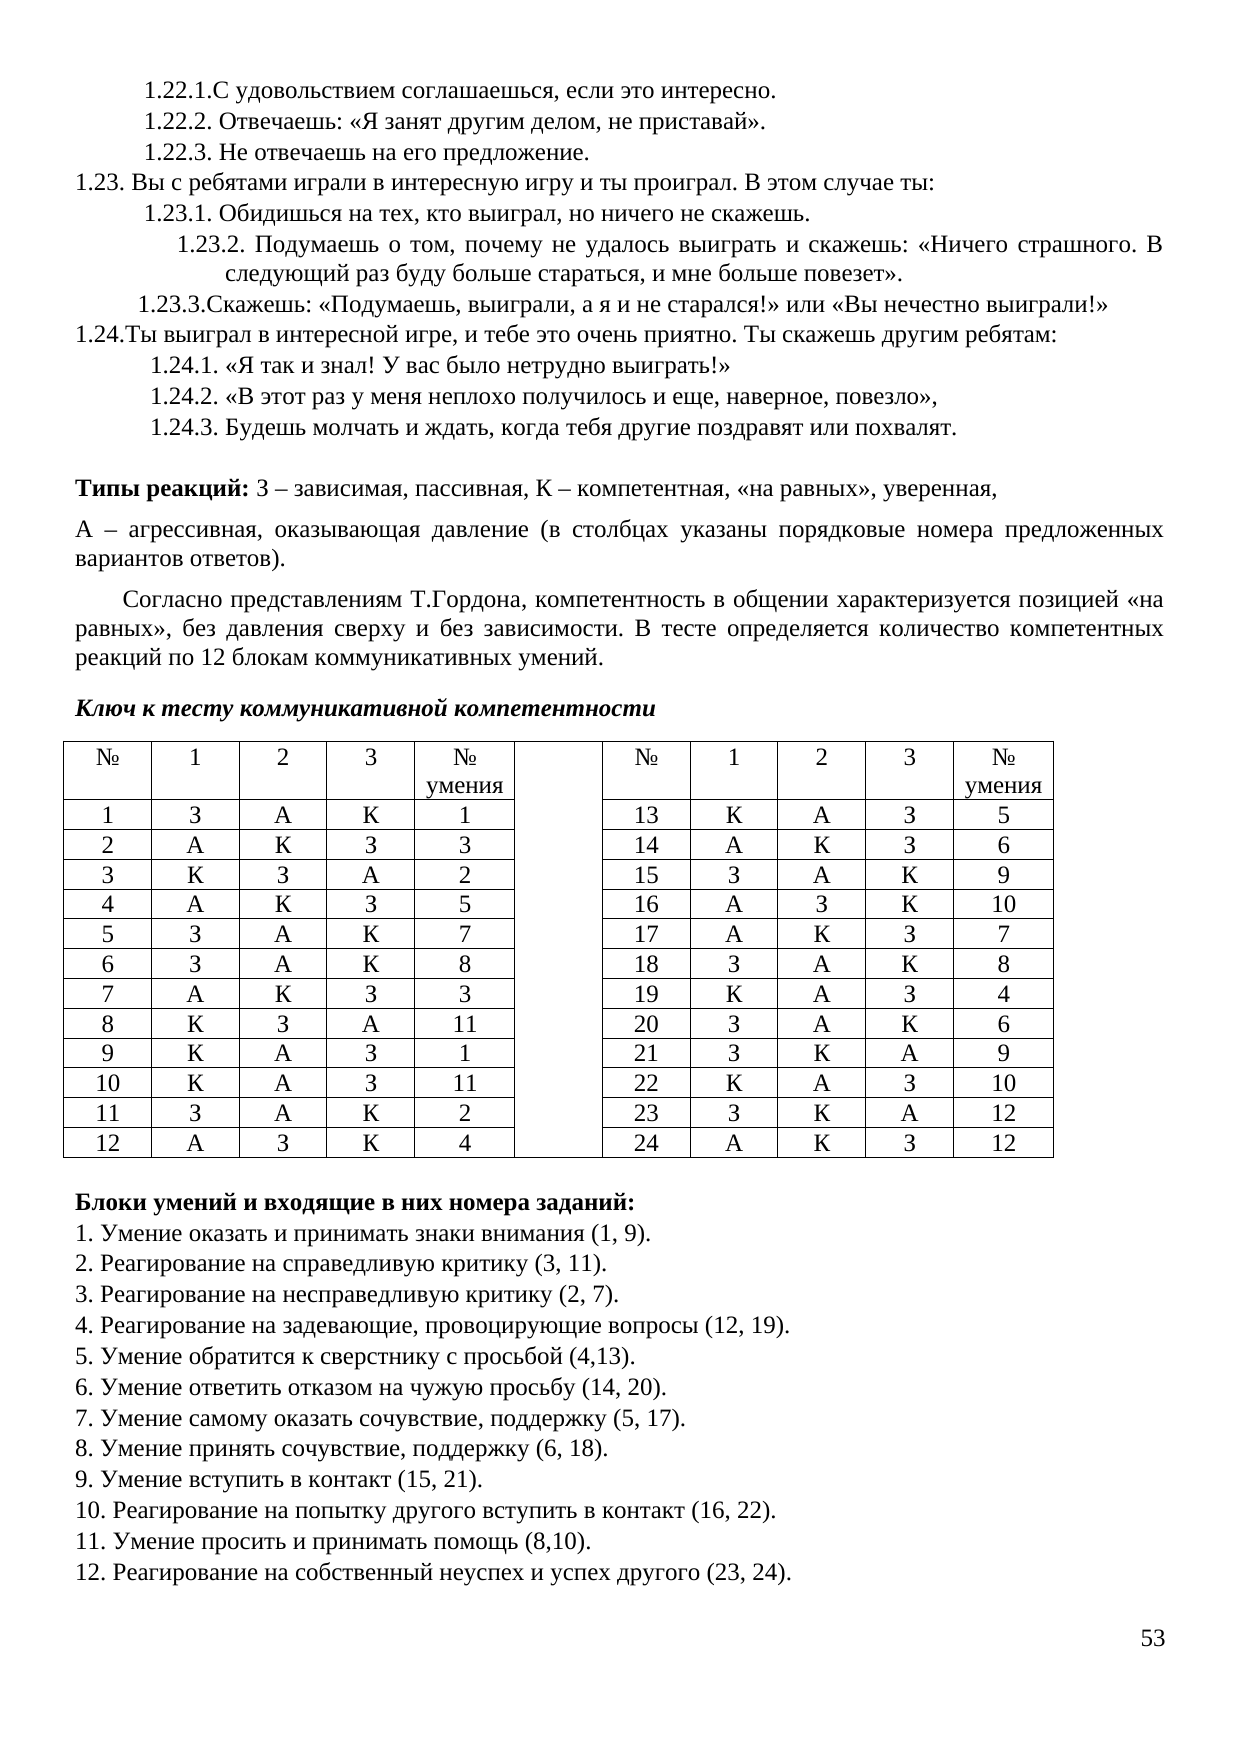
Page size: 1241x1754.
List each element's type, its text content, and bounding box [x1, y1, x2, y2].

table_cell 10 [64, 1068, 151, 1097]
table_cell К [152, 1039, 239, 1067]
table_cell З [240, 860, 326, 888]
table_cell К [327, 1128, 414, 1157]
text 1.24.1. «Я так и знал! У вас было нетрудно выиграть!» [75, 350, 1165, 379]
table_cell 3 [415, 830, 514, 859]
text 4. Реагирование на задевающие, провоцирующие вопросы (12, 19). [75, 1310, 1165, 1339]
table_cell 1 [64, 800, 151, 829]
table_cell А [691, 1128, 777, 1157]
table_cell З [327, 979, 414, 1008]
table_cell К [866, 949, 953, 978]
text 1.23.1. Обидишься на тех, кто выиграл, но ничего не скажешь. [75, 198, 1165, 227]
table_cell 14 [603, 830, 690, 859]
table_cell З [691, 1009, 777, 1037]
table_cell 5 [415, 890, 514, 918]
table_cell З [866, 1068, 953, 1097]
text 9. Умение вступить в контакт (15, 21). [75, 1464, 1165, 1493]
table_header № умения [415, 742, 514, 799]
table_cell А [152, 1128, 239, 1157]
table_header 3 [866, 742, 953, 799]
table_cell 6 [64, 949, 151, 978]
table_cell 10 [954, 1068, 1053, 1097]
table_header № умения [954, 742, 1053, 799]
table_cell 8 [415, 949, 514, 978]
table_cell А [691, 919, 777, 948]
table_cell З [778, 890, 865, 918]
table_cell А [778, 979, 865, 1008]
table_cell 6 [954, 1009, 1053, 1037]
table_cell З [327, 830, 414, 859]
text Согласно представлениям Т.Гордона, компетентность в общении характеризуется позицией «на равных», без давления сверху и без зависимости. В тесте определяется количество компетентных реакций по 12 блокам коммуникативных умений. [75, 584, 1165, 671]
table_header № [603, 742, 690, 799]
table_cell З [152, 949, 239, 978]
table_cell 1 [415, 1039, 514, 1067]
table_cell А [240, 1068, 326, 1097]
table_cell А [240, 1039, 326, 1067]
table_cell К [691, 1068, 777, 1097]
table_cell 8 [954, 949, 1053, 978]
text 1.24.3. Будешь молчать и ждать, когда тебя другие поздравят или похвалят. [75, 412, 1165, 441]
table_cell 22 [603, 1068, 690, 1097]
table_header 1 [691, 742, 777, 799]
text 1.22.3. Не отвечаешь на его предложение. [75, 137, 1165, 165]
text 1.24.2. «В этот раз у меня неплохо получилось и еще, наверное, повезло», [75, 381, 1165, 410]
text 8. Умение принять сочувствие, поддержку (6, 18). [75, 1433, 1165, 1462]
text 1.23.3.Скажешь: «Подумаешь, выиграли, а я и не старался!» или «Вы нечестно выиграли!» [75, 289, 1165, 317]
table_cell К [327, 919, 414, 948]
table_cell К [778, 1128, 865, 1157]
table_cell 12 [954, 1128, 1053, 1157]
table_header [515, 742, 602, 1157]
text 1.24.Ты выиграл в интересной игре, и тебе это очень приятно. Ты скажешь другим ребятам: [75, 319, 1165, 348]
table_cell А [691, 890, 777, 918]
table_cell К [152, 1068, 239, 1097]
table_cell 12 [954, 1098, 1053, 1127]
table_cell 5 [954, 800, 1053, 829]
text А – агрессивная, оказывающая давление (в столбцах указаны порядковые номера предложенных вариантов ответов). [75, 514, 1165, 572]
table_cell З [866, 1128, 953, 1157]
table_cell К [866, 860, 953, 888]
table_cell 12 [64, 1128, 151, 1157]
table_cell К [778, 1039, 865, 1067]
table_cell К [152, 860, 239, 888]
table_cell А [778, 1068, 865, 1097]
table_cell А [152, 979, 239, 1008]
table_cell А [778, 800, 865, 829]
table_cell А [327, 1009, 414, 1037]
table_cell К [691, 979, 777, 1008]
text 7. Умение самому оказать сочувствие, поддержку (5, 17). [75, 1403, 1165, 1431]
table_cell 11 [415, 1009, 514, 1037]
text 1.22.2. Отвечаешь: «Я занят другим делом, не приставай». [75, 106, 1165, 134]
table_cell З [866, 919, 953, 948]
text 12. Реагирование на собственный неуспех и успех другого (23, 24). [75, 1557, 1165, 1586]
text 6. Умение ответить отказом на чужую просьбу (14, 20). [75, 1372, 1165, 1401]
table_cell 4 [64, 890, 151, 918]
table_cell А [240, 949, 326, 978]
table_cell 9 [64, 1039, 151, 1067]
table_cell К [240, 890, 326, 918]
table_cell З [691, 1039, 777, 1067]
table_cell 13 [603, 800, 690, 829]
table_cell К [866, 1009, 953, 1037]
text 1.23. Вы с ребятами играли в интересную игру и ты проиграл. В этом случае ты: [75, 167, 1165, 196]
table_cell А [152, 890, 239, 918]
table_cell 7 [954, 919, 1053, 948]
table_cell А [778, 860, 865, 888]
table_header 1 [152, 742, 239, 799]
table_cell 3 [415, 979, 514, 1008]
table_cell К [778, 1098, 865, 1127]
table_cell 2 [415, 860, 514, 888]
text 1. Умение оказать и принимать знаки внимания (1, 9). [75, 1218, 1165, 1246]
table_cell 23 [603, 1098, 690, 1127]
text 10. Реагирование на попытку другого вступить в контакт (16, 22). [75, 1495, 1165, 1524]
table_cell А [240, 800, 326, 829]
table_cell 11 [415, 1068, 514, 1097]
text 3. Реагирование на несправедливую критику (2, 7). [75, 1279, 1165, 1308]
table_cell З [240, 1009, 326, 1037]
table_header 2 [240, 742, 326, 799]
table_cell 16 [603, 890, 690, 918]
table_cell 20 [603, 1009, 690, 1037]
table_cell 7 [415, 919, 514, 948]
table_cell А [778, 949, 865, 978]
text Блоки умений и входящие в них номера заданий: [75, 1187, 1165, 1216]
table_cell 1 [415, 800, 514, 829]
table_cell К [778, 919, 865, 948]
text 5. Умение обратится к сверстнику с просьбой (4,13). [75, 1341, 1165, 1370]
table_cell З [691, 860, 777, 888]
table_cell 2 [64, 830, 151, 859]
table_cell 18 [603, 949, 690, 978]
table_cell 24 [603, 1128, 690, 1157]
table_cell А [691, 830, 777, 859]
table_cell К [327, 800, 414, 829]
table_cell 2 [415, 1098, 514, 1127]
table_cell 6 [954, 830, 1053, 859]
table_cell 8 [64, 1009, 151, 1037]
text 1.22.1.С удовольствием соглашаешься, если это интересно. [75, 75, 1165, 104]
table_cell А [866, 1098, 953, 1127]
table_cell 10 [954, 890, 1053, 918]
table_cell 15 [603, 860, 690, 888]
table_cell З [327, 890, 414, 918]
text Ключ к тесту коммуникативной компетентности [75, 693, 1165, 721]
table_cell 9 [954, 860, 1053, 888]
table_cell З [327, 1039, 414, 1067]
table_cell 17 [603, 919, 690, 948]
table_cell К [691, 800, 777, 829]
table_cell 9 [954, 1039, 1053, 1067]
table_cell А [240, 919, 326, 948]
table_cell З [152, 1098, 239, 1127]
table_cell З [866, 800, 953, 829]
text 1.23.2. Подумаешь о том, почему не удалось выиграть и скажешь: «Ничего страшного. В следующий раз буду больше стараться, и мне больше повезет». [75, 229, 1165, 287]
table_cell К [327, 1098, 414, 1127]
table_cell З [866, 830, 953, 859]
table_cell 7 [64, 979, 151, 1008]
table_cell З [866, 979, 953, 1008]
table_cell А [152, 830, 239, 859]
table_cell З [240, 1128, 326, 1157]
table_cell 4 [954, 979, 1053, 1008]
table_cell К [240, 979, 326, 1008]
table_cell 19 [603, 979, 690, 1008]
table_cell А [866, 1039, 953, 1067]
table_cell 11 [64, 1098, 151, 1127]
text 2. Реагирование на справедливую критику (3, 11). [75, 1248, 1165, 1277]
table_header 3 [327, 742, 414, 799]
table_cell З [152, 919, 239, 948]
table_cell 5 [64, 919, 151, 948]
table_cell 3 [64, 860, 151, 888]
table_header № [64, 742, 151, 799]
table_cell З [691, 949, 777, 978]
table_cell К [240, 830, 326, 859]
table_cell К [778, 830, 865, 859]
table_cell З [327, 1068, 414, 1097]
table_cell А [327, 860, 414, 888]
table_cell З [691, 1098, 777, 1127]
table_cell З [152, 800, 239, 829]
text 11. Умение просить и принимать помощь (8,10). [75, 1526, 1165, 1555]
table_cell К [866, 890, 953, 918]
table_cell 4 [415, 1128, 514, 1157]
table_cell К [327, 949, 414, 978]
table_header 2 [778, 742, 865, 799]
text Типы реакций: З – зависимая, пассивная, К – компетентная, «на равных», уверенная, [75, 473, 1165, 502]
table_cell А [778, 1009, 865, 1037]
table_cell 21 [603, 1039, 690, 1067]
table_cell А [240, 1098, 326, 1127]
table_cell К [152, 1009, 239, 1037]
